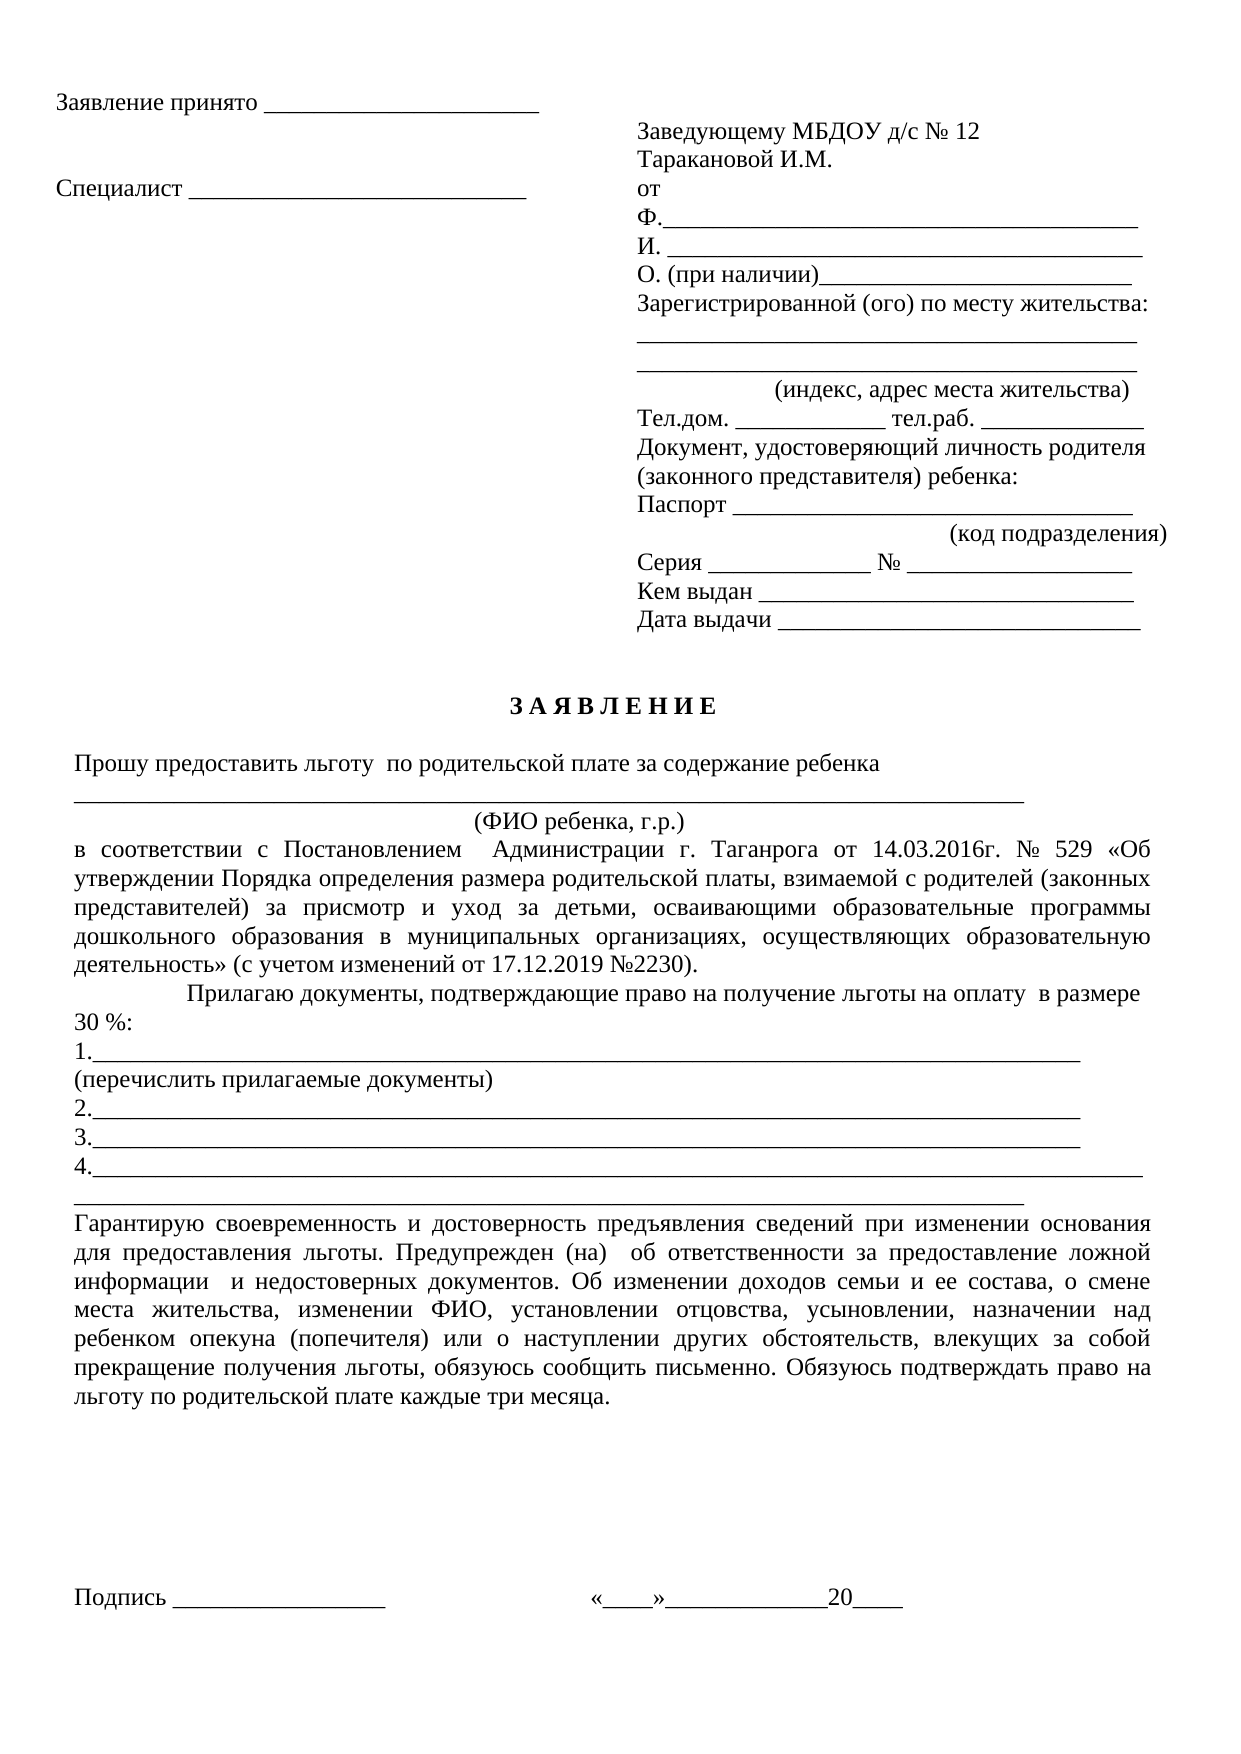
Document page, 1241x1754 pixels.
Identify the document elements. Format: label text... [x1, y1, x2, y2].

text Прошу предоставить льготу по родительской плате за содержание ребенка ____________________________________________________________________________ [74, 748, 1152, 806]
text Гарантирую своевременность и достоверность предъявления сведений при изменении основания для предоставления льготы. Предупрежден (на) об ответственности за предоставление ложной информации и недостоверных документов. Об изменении доходов семьи и ее состава, о смене места жительства, изменении ФИО, установлении отцовства, усыновлении, назначении над ребенком опекуна (попечителя) или о наступлении других обстоятельств, влекущих за собой прекращение получения льготы, обязуюсь сообщить письменно. Обязуюсь подтверждать право на льготу по родительской плате каждые три месяца. [74, 1208, 1152, 1409]
text в соответствии с Постановлением Администрации г. Таганрога от 14.03.2016г. № 529 «Об утверждении Порядка определения размера родительской платы, взимаемой с родителей (законных представителей) за присмотр и уход за детьми, осваивающими образовательные программы дошкольного образования в муниципальных организациях, осуществляющих образовательную деятельность» (с учетом изменений от 17.12.2019 №2230). [74, 834, 1152, 978]
text 1._______________________________________________________________________________ [74, 1036, 1152, 1064]
table_header Заведующему МБДОУ д/с № 12 Таракановой И.М. от Ф.______________________________________ И. ______________________________________ О. (при наличии)_________________________ Зарегистрированной (ого) по месту жительства: ________________________________________ ________________________________________ (индекс, адрес места жительства) Тел.дом. ____________ тел.раб. _____________ Документ, удостоверяющий личность родителя (законного представителя) ребенка: Паспорт ________________________________ (код подразделения) Серия _____________ № __________________ Кем выдан ______________________________ Дата выдачи _____________________________ [626, 87, 1188, 633]
text 4.________________________________________________________________________________________________________________________________________________________________ [74, 1151, 1152, 1208]
text (перечислить прилагаемые документы) 2._______________________________________________________________________________ 3._______________________________________________________________________________ [74, 1064, 1152, 1151]
text (ФИО ребенка, г.р.) [74, 806, 1152, 834]
text Подпись _________________ «____»_____________20____ [74, 1582, 1152, 1611]
table_header Заявление принято ______________________ Специалист ___________________________ [44, 87, 626, 633]
text З А Я В Л Е Н И Е [74, 691, 1152, 719]
text Прилагаю документы, подтверждающие право на получение льготы на оплату в размере 30 %: [74, 978, 1152, 1036]
